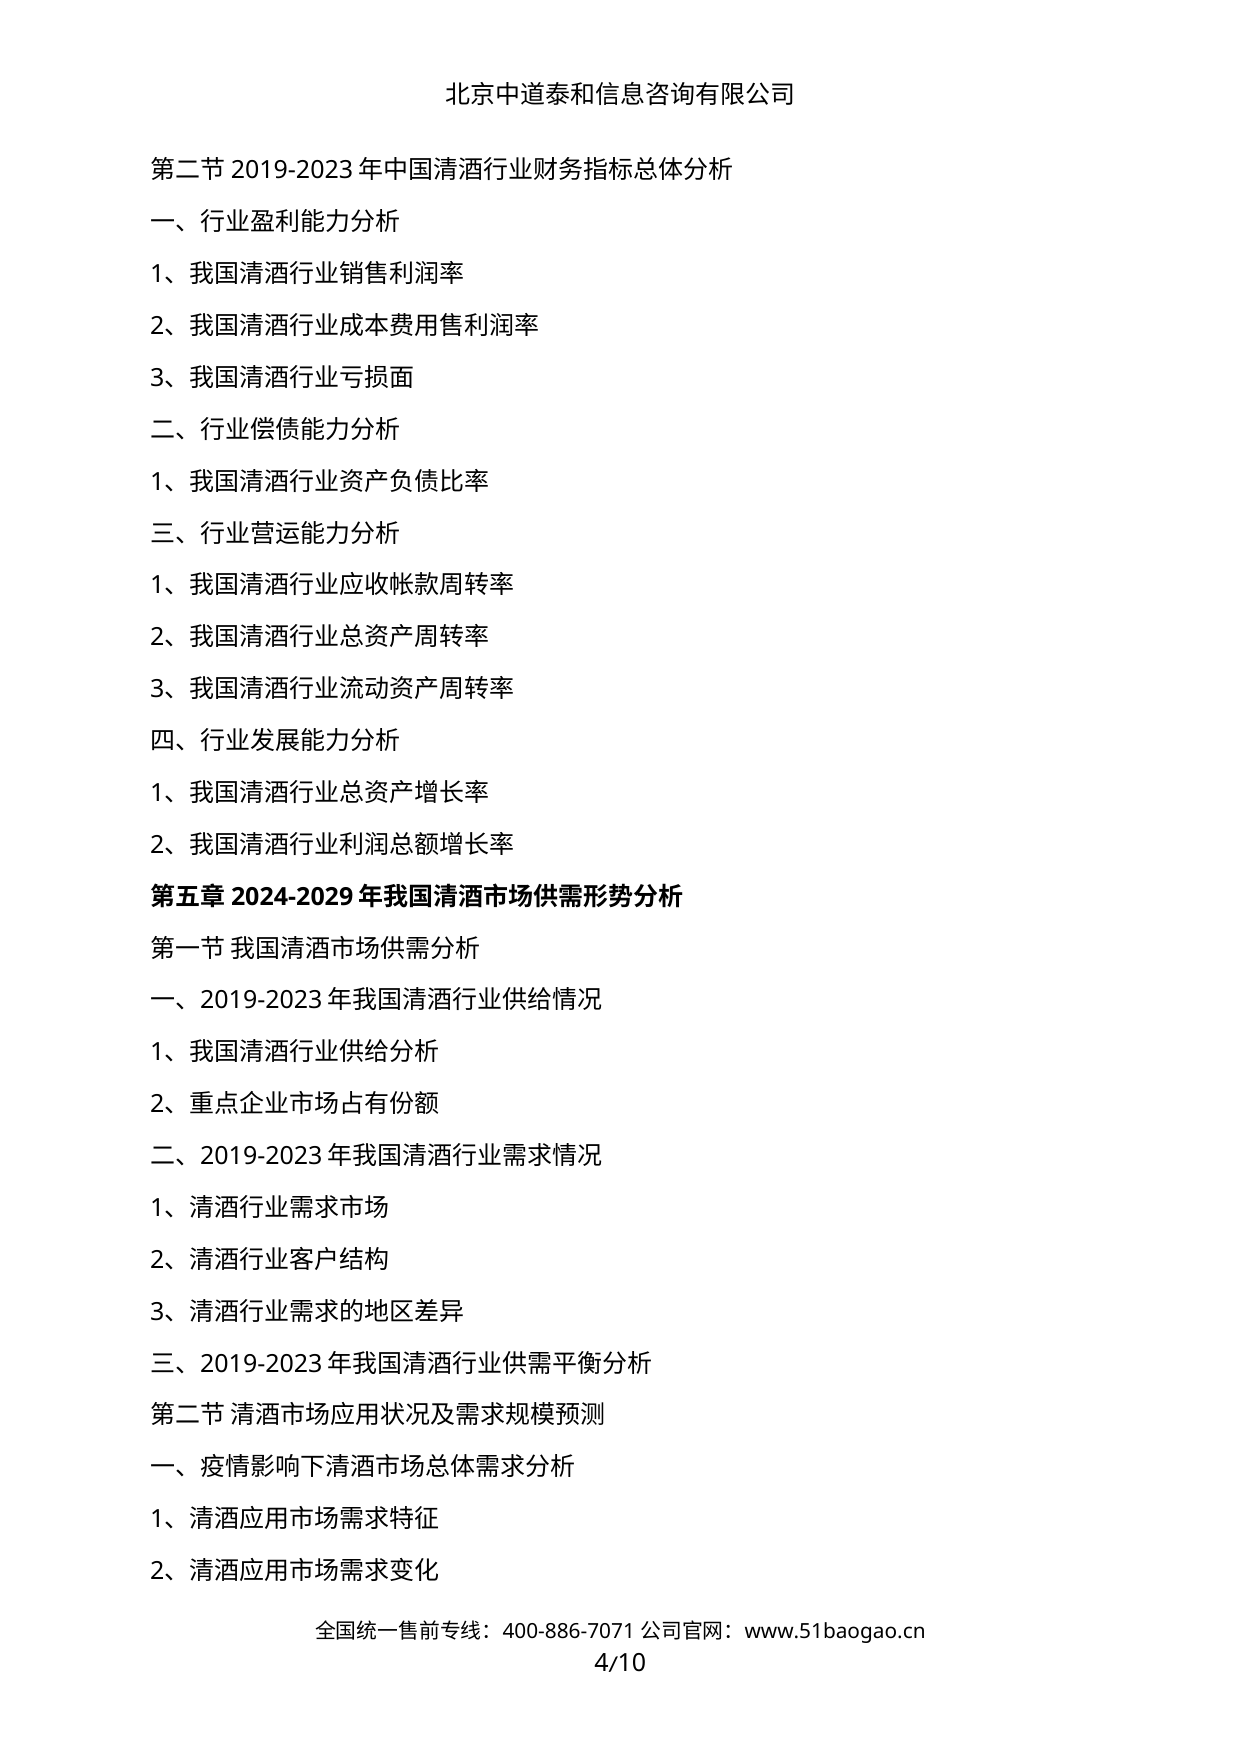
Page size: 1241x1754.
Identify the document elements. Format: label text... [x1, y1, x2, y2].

text 3、清酒行业需求的地区差异 [150, 1291, 1090, 1327]
text 第一节 我国清酒市场供需分析 [150, 928, 1090, 964]
text 1、我国清酒行业资产负债比率 [150, 461, 1090, 497]
text 1、我国清酒行业供给分析 [150, 1032, 1090, 1068]
text 第五章 2024-2029年我国清酒市场供需形势分析 [150, 876, 1090, 912]
text 第二节 清酒市场应用状况及需求规模预测 [150, 1395, 1090, 1431]
text 2、清酒应用市场需求变化 [150, 1551, 1090, 1587]
text 一、行业盈利能力分析 [150, 202, 1090, 238]
text 一、疫情影响下清酒市场总体需求分析 [150, 1447, 1090, 1483]
text 3、我国清酒行业流动资产周转率 [150, 669, 1090, 705]
text 三、2019-2023年我国清酒行业供需平衡分析 [150, 1343, 1090, 1379]
text 一、2019-2023年我国清酒行业供给情况 [150, 980, 1090, 1016]
text 3、我国清酒行业亏损面 [150, 357, 1090, 394]
text 1、我国清酒行业销售利润率 [150, 254, 1090, 290]
text 2、我国清酒行业成本费用售利润率 [150, 306, 1090, 342]
text 1、清酒应用市场需求特征 [150, 1499, 1090, 1535]
text 2、重点企业市场占有份额 [150, 1084, 1090, 1120]
text 第二节 2019-2023年中国清酒行业财务指标总体分析 [150, 150, 1090, 186]
text 2、清酒行业客户结构 [150, 1239, 1090, 1276]
text 三、行业营运能力分析 [150, 513, 1090, 549]
text 1、清酒行业需求市场 [150, 1187, 1090, 1224]
text 四、行业发展能力分析 [150, 721, 1090, 757]
text 2、我国清酒行业利润总额增长率 [150, 824, 1090, 861]
text 二、2019-2023年我国清酒行业需求情况 [150, 1136, 1090, 1172]
text 1、我国清酒行业总资产增长率 [150, 772, 1090, 809]
text 二、行业偿债能力分析 [150, 409, 1090, 446]
text 2、我国清酒行业总资产周转率 [150, 617, 1090, 653]
text 1、我国清酒行业应收帐款周转率 [150, 565, 1090, 601]
